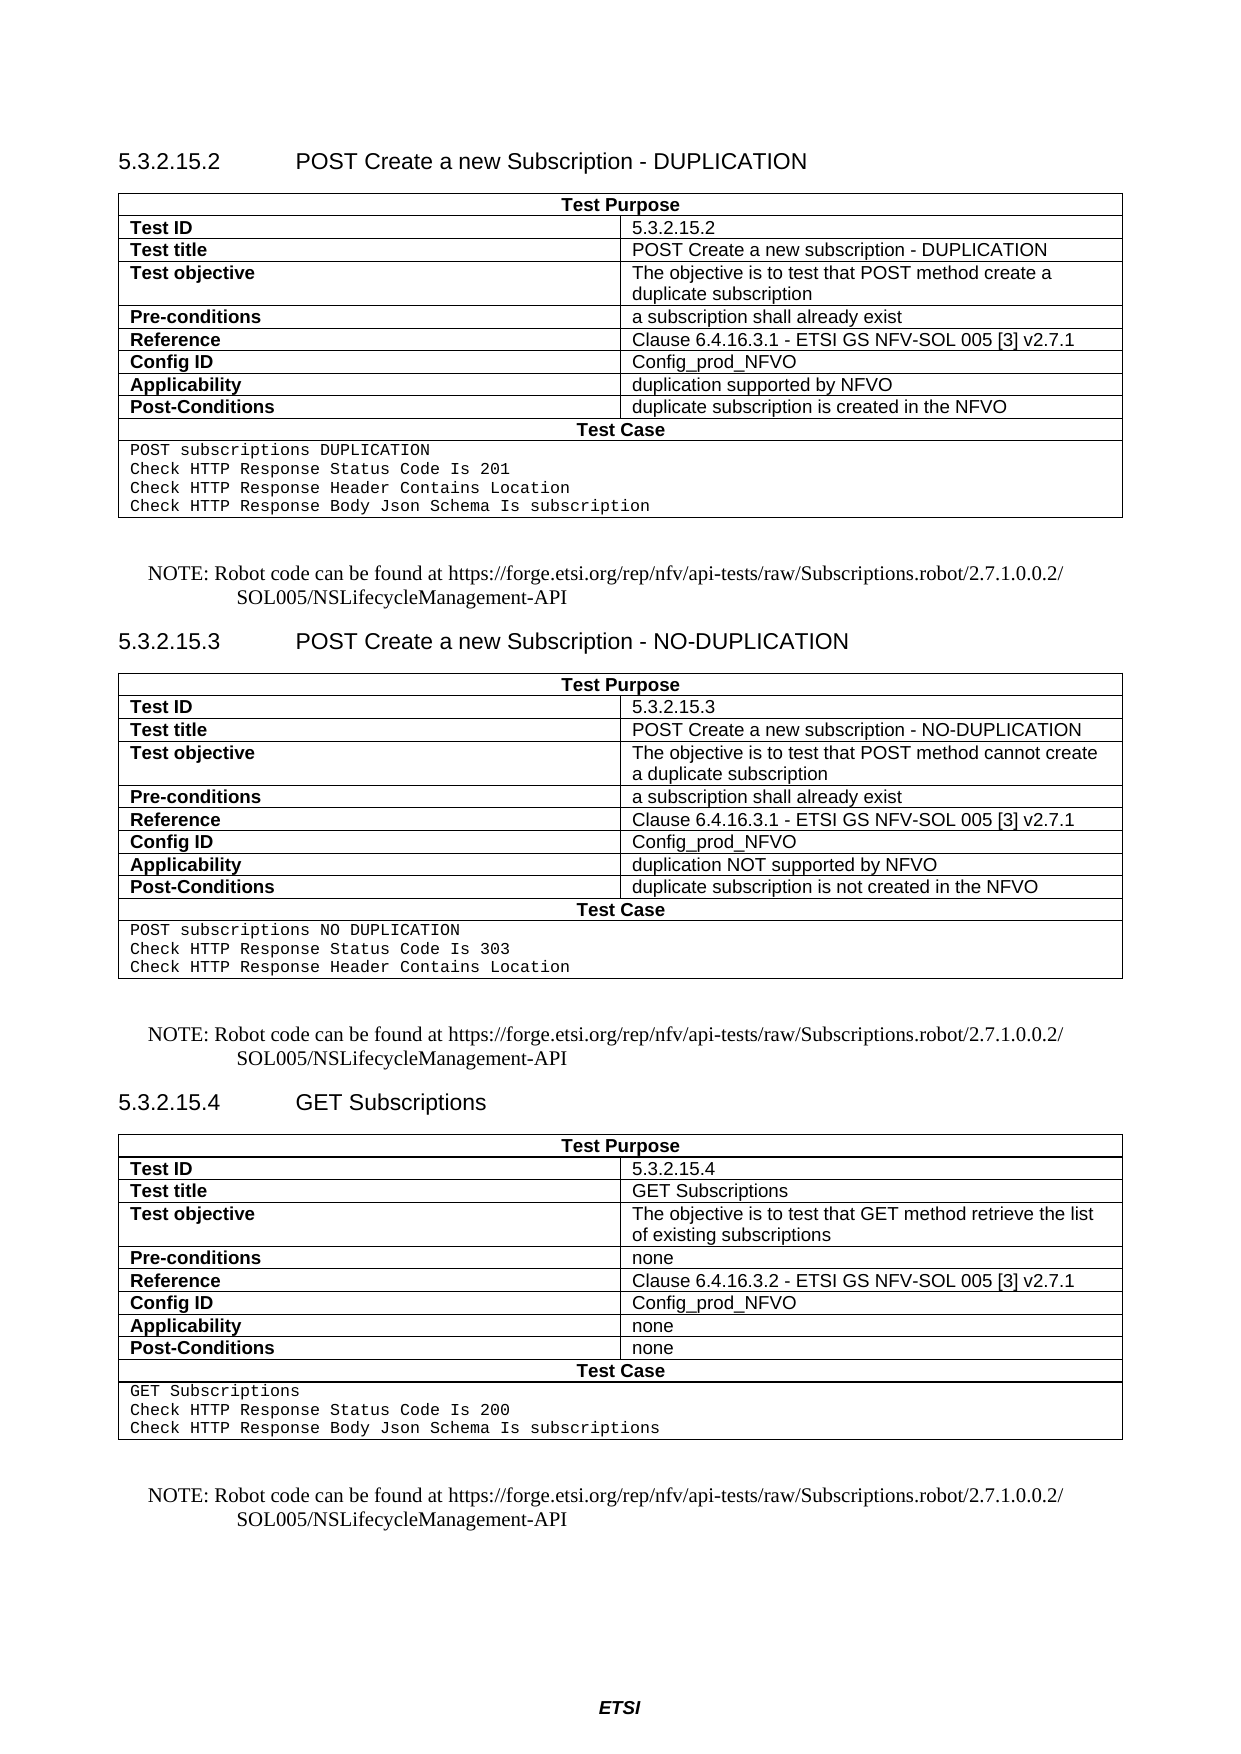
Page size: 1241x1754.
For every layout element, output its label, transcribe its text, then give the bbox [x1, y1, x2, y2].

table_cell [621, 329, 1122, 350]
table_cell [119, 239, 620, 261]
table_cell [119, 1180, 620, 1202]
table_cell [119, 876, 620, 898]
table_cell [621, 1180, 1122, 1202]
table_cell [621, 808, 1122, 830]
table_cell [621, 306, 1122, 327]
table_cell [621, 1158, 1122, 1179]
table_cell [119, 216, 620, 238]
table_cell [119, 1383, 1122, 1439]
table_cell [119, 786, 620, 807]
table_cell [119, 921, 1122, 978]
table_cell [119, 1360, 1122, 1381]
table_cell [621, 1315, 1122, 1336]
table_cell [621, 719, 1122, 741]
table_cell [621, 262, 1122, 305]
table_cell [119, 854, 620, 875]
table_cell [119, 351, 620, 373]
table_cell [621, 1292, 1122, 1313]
text NOTE: Robot code can be found at https://forge.etsi.org/rep/nfv/api-tests/raw/Subscriptions.robot/2.7.1.0.0.2/SOL005/NSLifecycleManagement-API [148, 1483, 1122, 1531]
text NOTE: Robot code can be found at https://forge.etsi.org/rep/nfv/api-tests/raw/Subscriptions.robot/2.7.1.0.0.2/SOL005/NSLifecycleManagement-API [148, 1022, 1122, 1070]
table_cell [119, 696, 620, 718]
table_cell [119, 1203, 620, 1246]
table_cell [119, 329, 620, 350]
text NOTE: Robot code can be found at https://forge.etsi.org/rep/nfv/api-tests/raw/Subscriptions.robot/2.7.1.0.0.2/SOL005/NSLifecycleManagement-API [148, 561, 1122, 609]
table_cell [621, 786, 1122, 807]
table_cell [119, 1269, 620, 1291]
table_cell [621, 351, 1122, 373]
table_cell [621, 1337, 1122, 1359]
subtitle 5.3.2.15.2 POST Create a new Subscription - DUPLICATION [118, 148, 1122, 174]
subtitle 5.3.2.15.4 GET Subscriptions [118, 1089, 1122, 1115]
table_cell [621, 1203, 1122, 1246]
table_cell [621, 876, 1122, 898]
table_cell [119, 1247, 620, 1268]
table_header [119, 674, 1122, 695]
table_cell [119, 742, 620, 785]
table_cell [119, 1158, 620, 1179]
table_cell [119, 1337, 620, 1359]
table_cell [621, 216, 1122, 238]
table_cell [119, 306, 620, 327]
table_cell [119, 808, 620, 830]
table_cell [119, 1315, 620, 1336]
subtitle 5.3.2.15.3 POST Create a new Subscription - NO-DUPLICATION [118, 628, 1122, 654]
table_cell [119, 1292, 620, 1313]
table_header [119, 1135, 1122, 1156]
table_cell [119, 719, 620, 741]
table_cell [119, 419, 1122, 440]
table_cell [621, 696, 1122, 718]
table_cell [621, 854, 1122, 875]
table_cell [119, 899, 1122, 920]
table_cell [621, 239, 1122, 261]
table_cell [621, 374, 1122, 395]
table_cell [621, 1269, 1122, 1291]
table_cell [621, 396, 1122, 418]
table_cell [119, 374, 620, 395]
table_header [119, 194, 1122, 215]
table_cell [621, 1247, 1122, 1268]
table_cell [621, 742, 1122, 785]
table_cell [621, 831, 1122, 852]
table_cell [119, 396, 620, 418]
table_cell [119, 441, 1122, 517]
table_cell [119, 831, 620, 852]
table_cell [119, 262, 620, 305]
